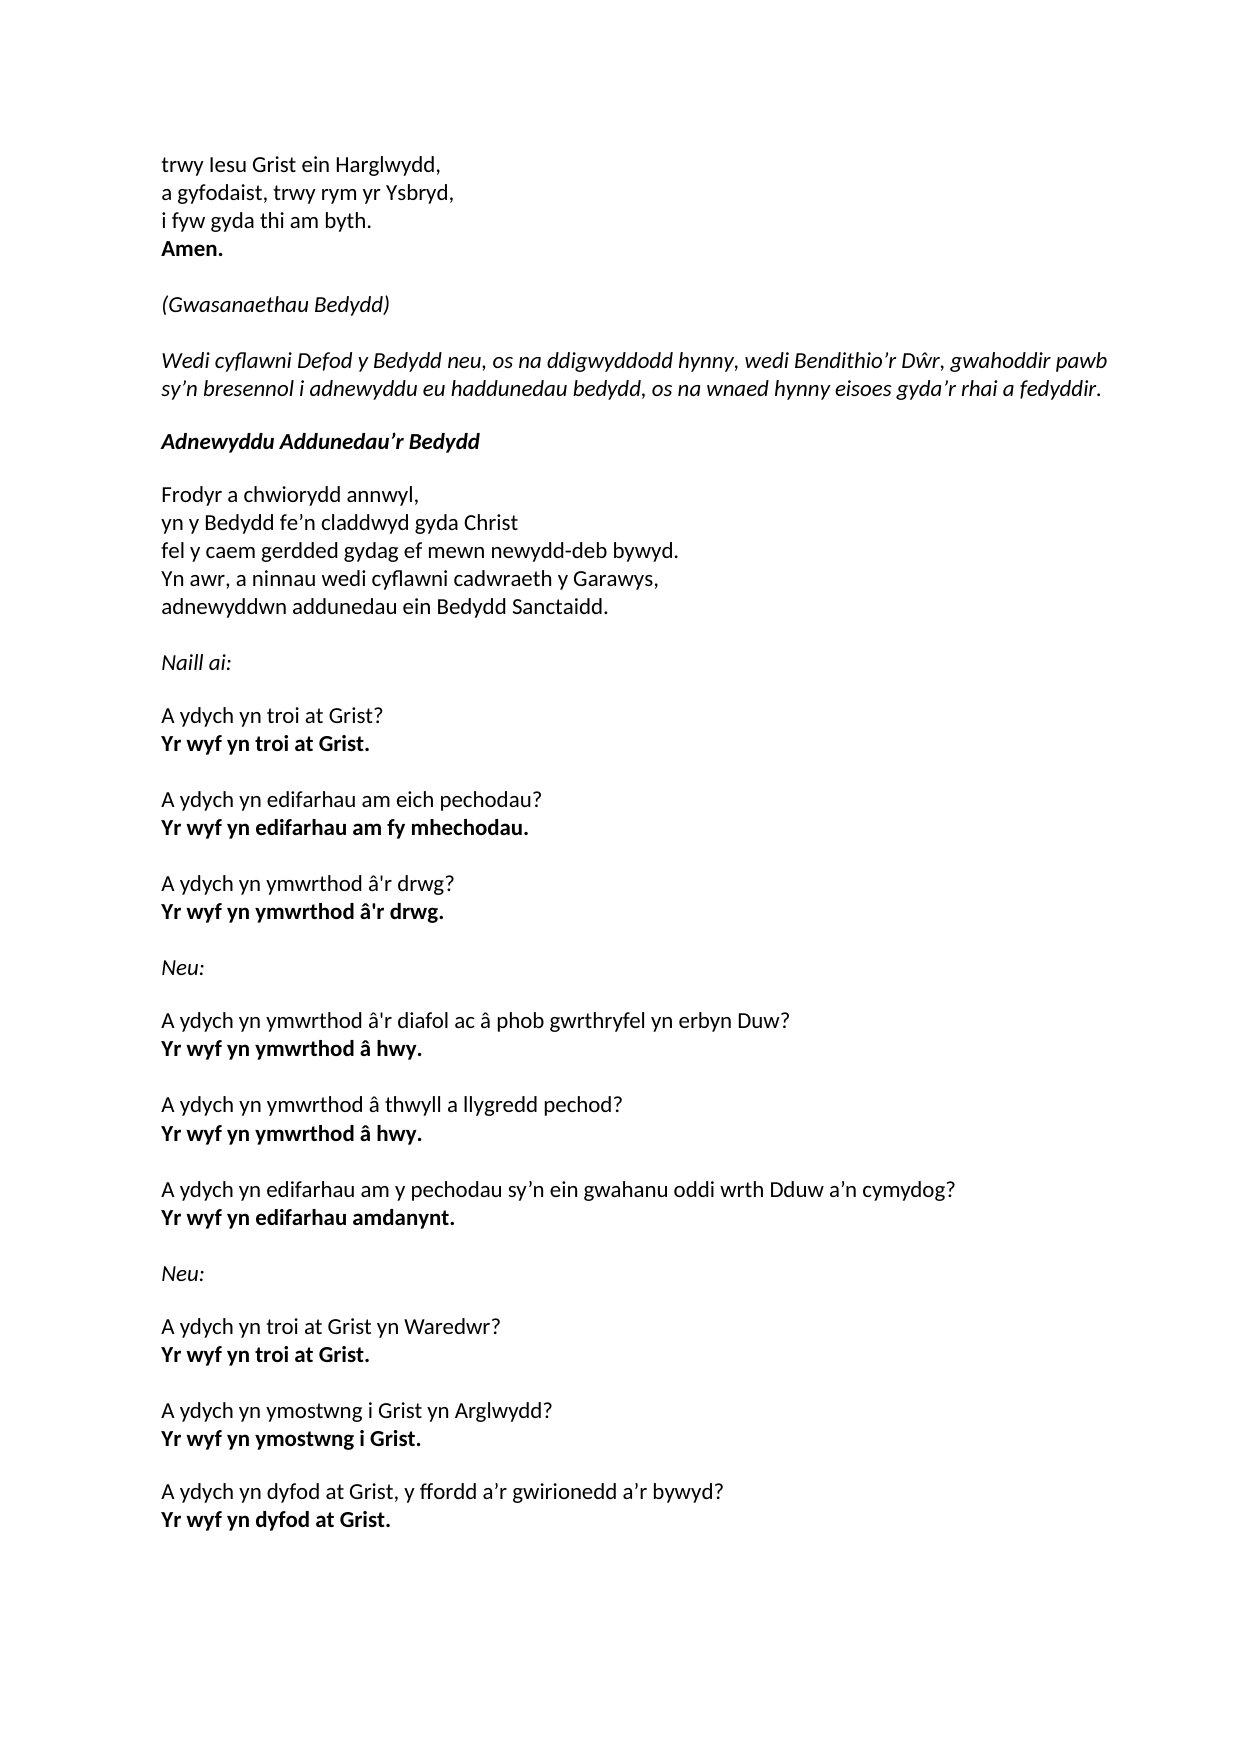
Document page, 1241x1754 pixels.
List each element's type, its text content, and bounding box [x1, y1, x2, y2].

table_cell Wedi cyflawni Defod y Bedydd neu, os na ddigwyddodd hynny, wedi Bendithio’r Dŵr, gwahoddir pawb sy’n bresennol i adnewyddu eu haddunedau bedydd, os na wnaed hynny eisoes gyda’r rhai a fedyddir. [150, 346, 1153, 427]
table_cell A ydych yn ymwrthod â'r diafol ac â phob gwrthryfel yn erbyn Duw? Yr wyf yn ymwrthod â hwy. [150, 1007, 1153, 1091]
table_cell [150, 150, 1153, 346]
table_cell A ydych yn troi at Grist yn Waredwr? Yr wyf yn troi at Grist. [150, 1312, 1153, 1396]
table_cell A ydych yn dyfod at Grist, y ffordd a’r gwirionedd a’r bywyd? Yr wyf yn dyfod at Grist. [150, 1477, 1153, 1558]
table_cell A ydych yn ymwrthod â'r drwg? Yr wyf yn ymwrthod â'r drwg. [150, 870, 1153, 953]
table_cell A ydych yn ymostwng i Grist yn Arglwydd? Yr wyf yn ymostwng i Grist. [150, 1396, 1153, 1477]
table_cell Frodyr a chwiorydd annwyl, yn y Bedydd fe’n claddwyd gyda Christ fel y caem gerdded gydag ef mewn newydd-deb bywyd. Yn awr, a ninnau wedi cyflawni cadwraeth y Garawys, adnewyddwn addunedau ein Bedydd Sanctaidd. [150, 480, 1153, 648]
table_cell Neu: [150, 954, 1153, 1007]
table_cell A ydych yn edifarhau am eich pechodau? Yr wyf yn edifarhau am fy mhechodau. [150, 785, 1153, 869]
table_cell A ydych yn ymwrthod â thwyll a llygredd pechod? Yr wyf yn ymwrthod â hwy. [150, 1091, 1153, 1175]
table_cell A ydych yn edifarhau am y pechodau sy’n ein gwahanu oddi wrth Dduw a’n cymydog? Yr wyf yn edifarhau amdanynt. [150, 1175, 1153, 1259]
table_cell A ydych yn troi at Grist? Yr wyf yn troi at Grist. [150, 701, 1153, 785]
table_cell Neu: [150, 1259, 1153, 1312]
table_cell Naill ai: [150, 648, 1153, 701]
table_cell Adnewyddu Addunedau’r Bedydd [150, 427, 1153, 480]
